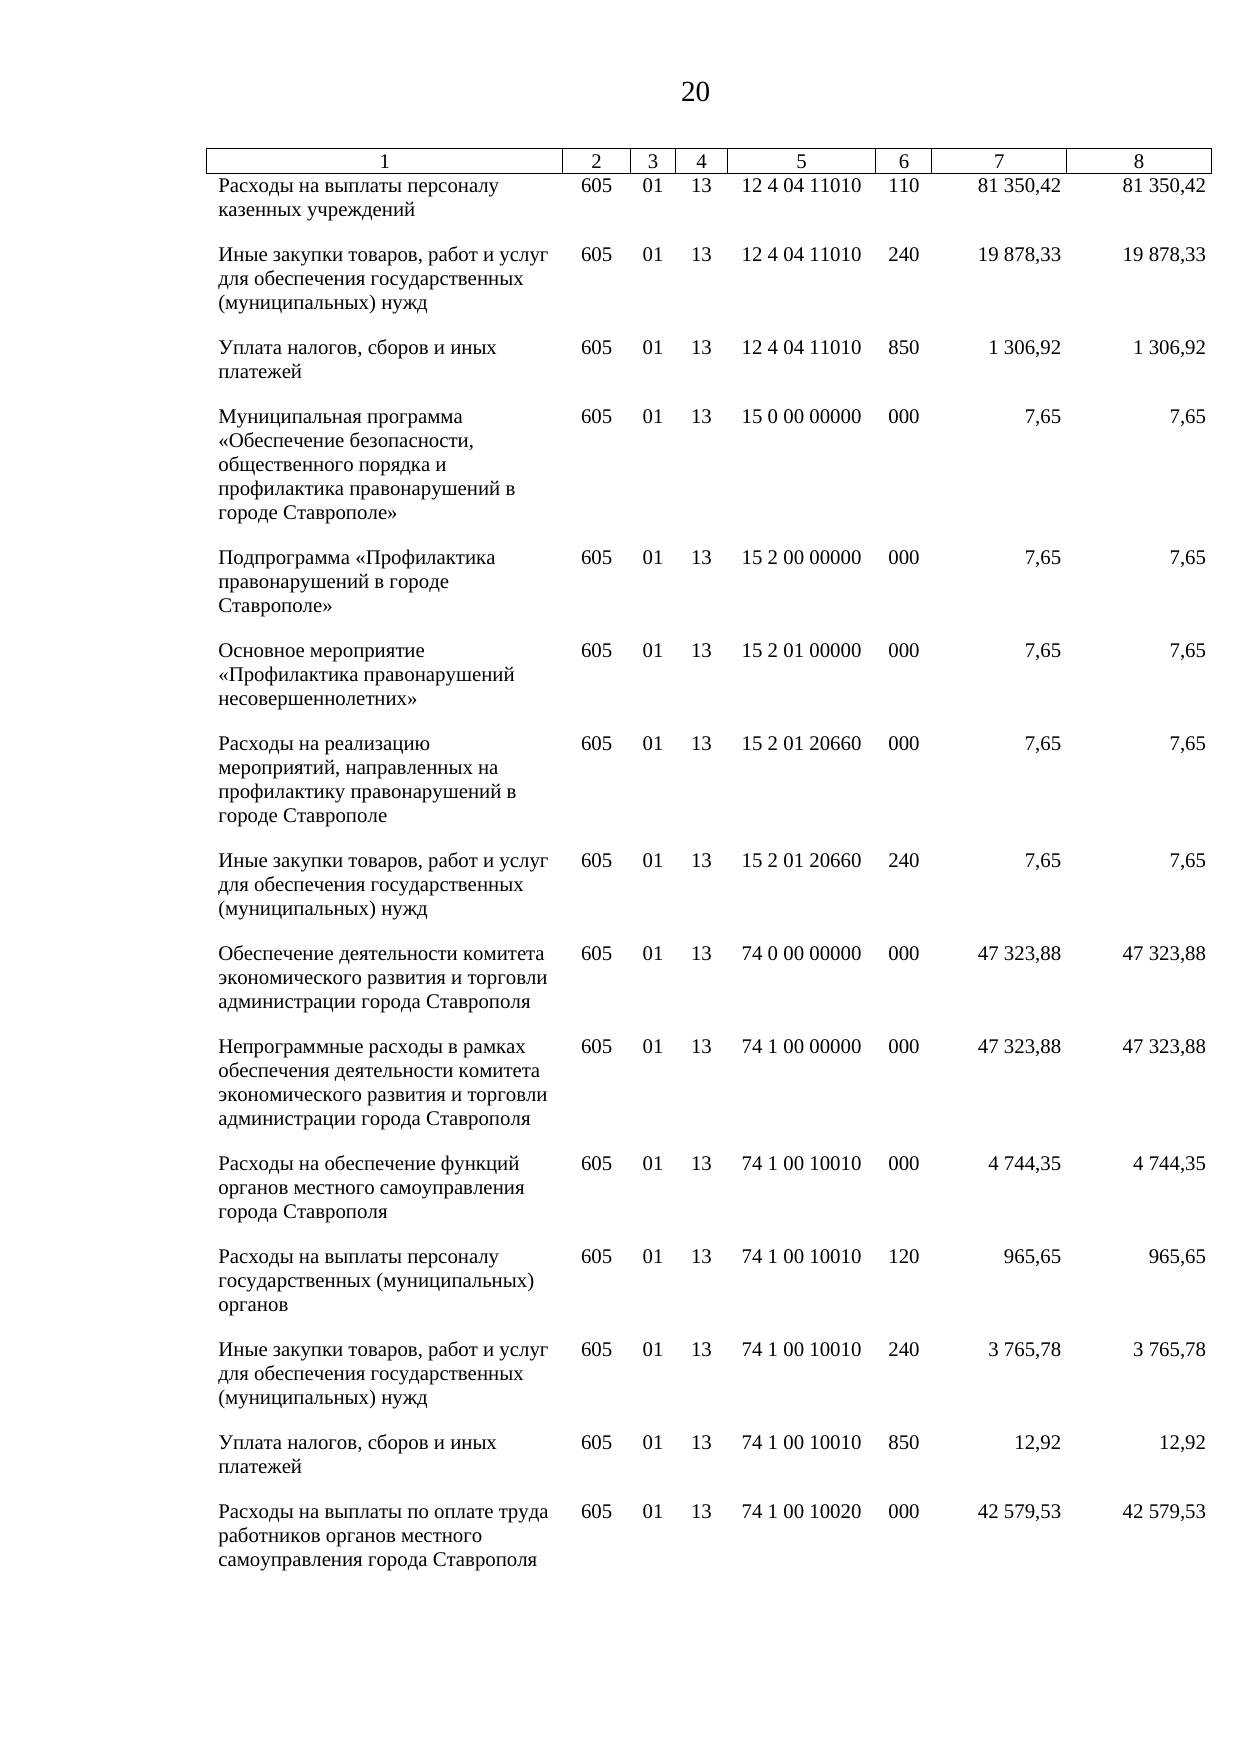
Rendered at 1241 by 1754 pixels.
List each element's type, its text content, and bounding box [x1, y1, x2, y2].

table_cell 7,65 [1066, 638, 1211, 731]
table_cell 13 [675, 174, 727, 242]
table_cell 605 [562, 1430, 631, 1499]
table_cell 47 323,88 [1066, 1034, 1211, 1151]
table_cell 01 [631, 1337, 675, 1430]
table_cell 74 1 00 10010 [727, 1430, 876, 1499]
table_cell 605 [562, 545, 631, 638]
table_cell 13 [675, 1034, 727, 1151]
table_cell 13 [675, 545, 727, 638]
table_cell 000 [876, 638, 932, 731]
table_header 6 [876, 149, 931, 173]
table_cell 01 [631, 1430, 675, 1499]
table_cell 13 [675, 404, 727, 545]
table_cell 74 1 00 10010 [727, 1337, 876, 1430]
table_cell 01 [631, 1034, 675, 1151]
table_cell 120 [876, 1244, 932, 1337]
table_cell 01 [631, 1151, 675, 1244]
table_cell Расходы на выплаты по оплате труда работников органов местного самоуправления города Ставрополя [207, 1499, 562, 1592]
table_cell 110 [876, 174, 932, 242]
table_cell 850 [876, 1430, 932, 1499]
table_cell 240 [876, 848, 932, 941]
table_cell 12,92 [932, 1430, 1066, 1499]
table_cell 000 [876, 1151, 932, 1244]
table_cell 13 [675, 1244, 727, 1337]
table_cell Расходы на выплаты персоналу государственных (муниципальных) органов [207, 1244, 562, 1337]
table_cell 13 [675, 1499, 727, 1592]
table_cell 15 2 01 20660 [727, 731, 876, 848]
table_header 1 [207, 149, 562, 173]
table_cell 7,65 [932, 731, 1066, 848]
table_cell 13 [675, 638, 727, 731]
table_cell 15 2 01 00000 [727, 638, 876, 731]
table_cell Обеспечение деятельности комитета экономического развития и торговли администрации города Ставрополя [207, 941, 562, 1034]
table_cell 000 [876, 1034, 932, 1151]
table_cell 74 1 00 10010 [727, 1151, 876, 1244]
table_cell 7,65 [932, 404, 1066, 545]
table_cell 01 [631, 174, 675, 242]
table_cell 01 [631, 545, 675, 638]
table_header 5 [728, 149, 875, 173]
table_cell 15 2 00 00000 [727, 545, 876, 638]
table_cell 42 579,53 [932, 1499, 1066, 1592]
table_cell 605 [562, 941, 631, 1034]
table_cell 965,65 [932, 1244, 1066, 1337]
table_header 4 [676, 149, 727, 173]
table_cell 605 [562, 638, 631, 731]
table_cell 81 350,42 [932, 174, 1066, 242]
table_cell 74 0 00 00000 [727, 941, 876, 1034]
table_cell 7,65 [1066, 545, 1211, 638]
table_cell 1 306,92 [932, 335, 1066, 404]
table_cell 605 [562, 848, 631, 941]
table_cell 13 [675, 941, 727, 1034]
table_header 3 [631, 149, 675, 173]
table_cell 605 [562, 404, 631, 545]
table_cell 000 [876, 1499, 932, 1592]
table_cell 7,65 [932, 638, 1066, 731]
table_cell Непрограммные расходы в рамках обеспечения деятельности комитета экономического развития и торговли администрации города Ставрополя [207, 1034, 562, 1151]
table_cell 01 [631, 941, 675, 1034]
table_cell Уплата налогов, сборов и иных платежей [207, 1430, 562, 1499]
table_cell 13 [675, 1337, 727, 1430]
table_cell 4 744,35 [932, 1151, 1066, 1244]
table_cell 81 350,42 [1066, 174, 1211, 242]
table_cell 1 306,92 [1066, 335, 1211, 404]
table_cell 13 [675, 242, 727, 335]
table_cell 605 [562, 174, 631, 242]
table_cell 240 [876, 1337, 932, 1430]
table_cell 605 [562, 1244, 631, 1337]
table_cell 7,65 [932, 545, 1066, 638]
table_cell Иные закупки товаров, работ и услуг для обеспечения государственных (муниципальных) нужд [207, 1337, 562, 1430]
table_cell 605 [562, 242, 631, 335]
table_cell 13 [675, 1430, 727, 1499]
table_cell 01 [631, 404, 675, 545]
table_cell 605 [562, 1337, 631, 1430]
table_cell 01 [631, 1244, 675, 1337]
table_cell 7,65 [1066, 404, 1211, 545]
table_cell 47 323,88 [932, 1034, 1066, 1151]
table_cell 01 [631, 638, 675, 731]
table_cell 01 [631, 1499, 675, 1592]
table_cell 19 878,33 [1066, 242, 1211, 335]
table_cell Уплата налогов, сборов и иных платежей [207, 335, 562, 404]
table_cell 605 [562, 335, 631, 404]
table_cell 42 579,53 [1066, 1499, 1211, 1592]
table_cell 15 2 01 20660 [727, 848, 876, 941]
table_cell 7,65 [1066, 848, 1211, 941]
table_cell 000 [876, 545, 932, 638]
table_cell 7,65 [1066, 731, 1211, 848]
table_cell 01 [631, 848, 675, 941]
table_cell 15 0 00 00000 [727, 404, 876, 545]
table_cell 605 [562, 1034, 631, 1151]
table_cell Расходы на реализацию мероприятий, направленных на профилактику правонарушений в городе Ставрополе [207, 731, 562, 848]
table_cell 13 [675, 848, 727, 941]
table_cell 000 [876, 941, 932, 1034]
table_cell 4 744,35 [1066, 1151, 1211, 1244]
table_cell 605 [562, 1499, 631, 1592]
table_cell 13 [675, 1151, 727, 1244]
table_cell 74 1 00 10010 [727, 1244, 876, 1337]
table_cell Иные закупки товаров, работ и услуг для обеспечения государственных (муниципальных) нужд [207, 242, 562, 335]
table_cell 12,92 [1066, 1430, 1211, 1499]
table_cell 000 [876, 404, 932, 545]
table_cell 240 [876, 242, 932, 335]
table_cell Основное мероприятие «Профилактика правонарушений несовершеннолетних» [207, 638, 562, 731]
table_cell 7,65 [932, 848, 1066, 941]
table_cell Расходы на выплаты персоналу казенных учреждений [207, 174, 562, 242]
table_cell 47 323,88 [1066, 941, 1211, 1034]
table_header 7 [932, 149, 1066, 173]
table_cell 01 [631, 242, 675, 335]
table_cell 12 4 04 11010 [727, 174, 876, 242]
table_cell Муниципальная программа «Обеспечение безопасности, общественного порядка и профилактика правонарушений в городе Ставрополе» [207, 404, 562, 545]
table_cell 000 [876, 731, 932, 848]
table_cell 01 [631, 731, 675, 848]
table_cell 13 [675, 731, 727, 848]
table_cell 13 [675, 335, 727, 404]
table_cell 47 323,88 [932, 941, 1066, 1034]
table_cell 74 1 00 10020 [727, 1499, 876, 1592]
table_cell Иные закупки товаров, работ и услуг для обеспечения государственных (муниципальных) нужд [207, 848, 562, 941]
table_cell 850 [876, 335, 932, 404]
table_cell 19 878,33 [932, 242, 1066, 335]
table_cell 3 765,78 [1066, 1337, 1211, 1430]
table_cell 01 [631, 335, 675, 404]
table_header 2 [563, 149, 630, 173]
table_cell 605 [562, 731, 631, 848]
table_cell 605 [562, 1151, 631, 1244]
table_cell Подпрограмма «Профилактика правонарушений в городе Ставрополе» [207, 545, 562, 638]
table_cell 12 4 04 11010 [727, 242, 876, 335]
table_cell Расходы на обеспечение функций органов местного самоуправления города Ставрополя [207, 1151, 562, 1244]
table_cell 965,65 [1066, 1244, 1211, 1337]
table_cell 74 1 00 00000 [727, 1034, 876, 1151]
table_cell 3 765,78 [932, 1337, 1066, 1430]
table_header 8 [1067, 149, 1211, 173]
table_cell 12 4 04 11010 [727, 335, 876, 404]
